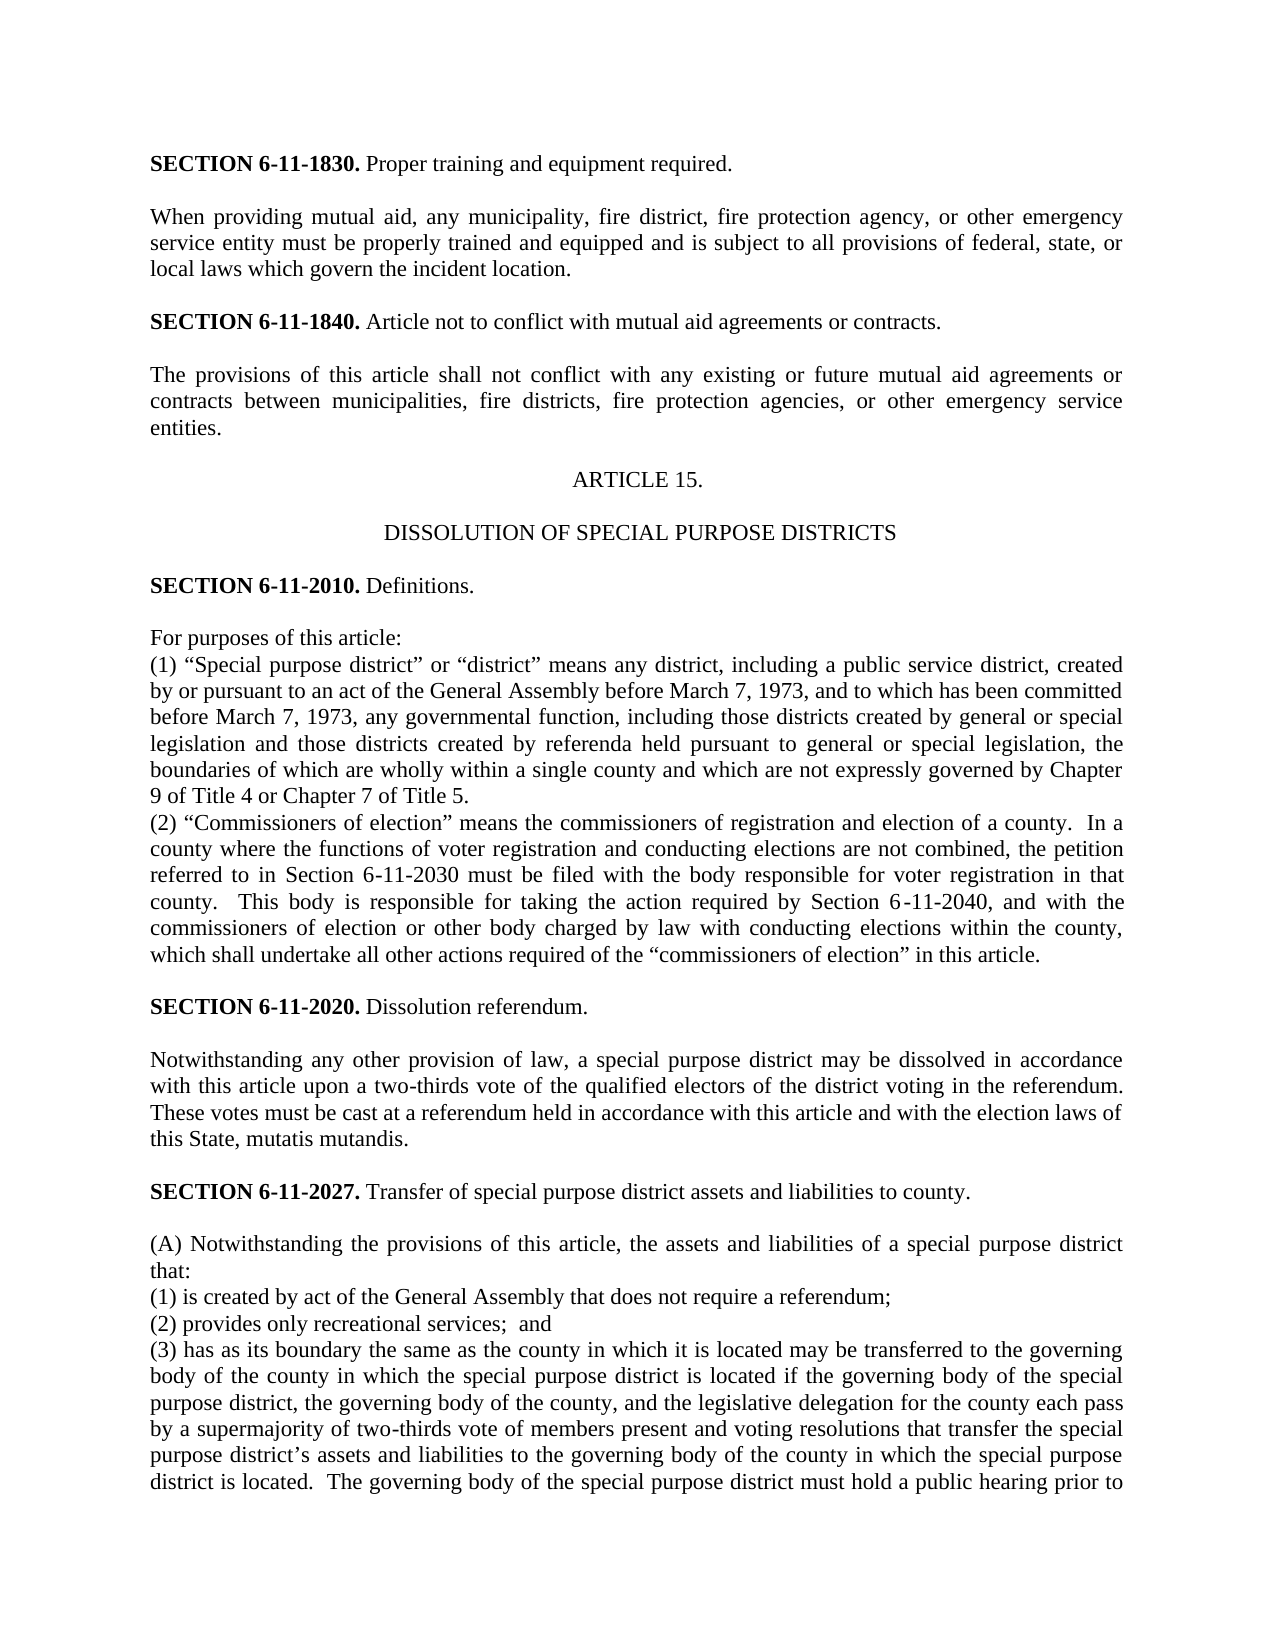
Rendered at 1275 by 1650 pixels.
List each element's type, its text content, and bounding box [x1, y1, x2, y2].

text SECTION 6-11-2010. Definitions. [150, 572, 1125, 598]
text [150, 1336, 1125, 1494]
text The provisions of this article shall not conflict with any existing or future mutual aid agreements or contracts between municipalities, fire districts, fire protection agencies, or other emergency service entities. [150, 361, 1125, 440]
text SECTION 6-11-1840. Article not to conflict with mutual aid agreements or contracts. [150, 308, 1125, 334]
text SECTION 6-11-2020. Dissolution referendum. [150, 993, 1125, 1020]
text Notwithstanding any other provision of law, a special purpose district may be dissolved in accordance with this article upon a two-thirds vote of the qualified electors of the district voting in the referendum. These votes must be cast at a referendum held in accordance with this article and with the election laws of this State, mutatis mutandis. [150, 1046, 1125, 1151]
text When providing mutual aid, any municipality, fire district, fire protection agency, or other emergency service entity must be properly trained and equipped and is subject to all provisions of federal, state, or local laws which govern the incident location. [150, 203, 1125, 282]
text SECTION 6-11-2027. Transfer of special purpose district assets and liabilities to county. [150, 1178, 1125, 1204]
text (A) Notwithstanding the provisions of this article, the assets and liabilities of a special purpose district that: [150, 1231, 1125, 1283]
text (2) provides only recreational services; and [150, 1309, 1125, 1336]
text (2) “Commissioners of election” means the commissioners of registration and election of a county. In a county where the functions of voter registration and conducting elections are not combined, the petition referred to in Section 6-11-2030 must be filed with the body responsible for voter registration in that county. This body is responsible for taking the action required by Section 6-11-2040, and with the commissioners of election or other body charged by law with conducting elections within the county, which shall undertake all other actions required of the “commissioners of election” in this article. [150, 809, 1125, 967]
text For purposes of this article: [150, 624, 1125, 651]
text (1) “Special purpose district” or “district” means any district, including a public service district, created by or pursuant to an act of the General Assembly before March 7, 1973, and to which has been committed before March 7, 1973, any governmental function, including those districts created by general or special legislation and those districts created by referenda held pursuant to general or special legislation, the boundaries of which are wholly within a single county and which are not expressly governed by Chapter 9 of Title 4 or Chapter 7 of Title 5. [150, 651, 1125, 809]
text DISSOLUTION OF SPECIAL PURPOSE DISTRICTS [150, 519, 1125, 545]
text (1) is created by act of the General Assembly that does not require a referendum; [150, 1283, 1125, 1309]
text ARTICLE 15. [150, 466, 1125, 493]
text SECTION 6-11-1830. Proper training and equipment required. [150, 150, 1125, 176]
